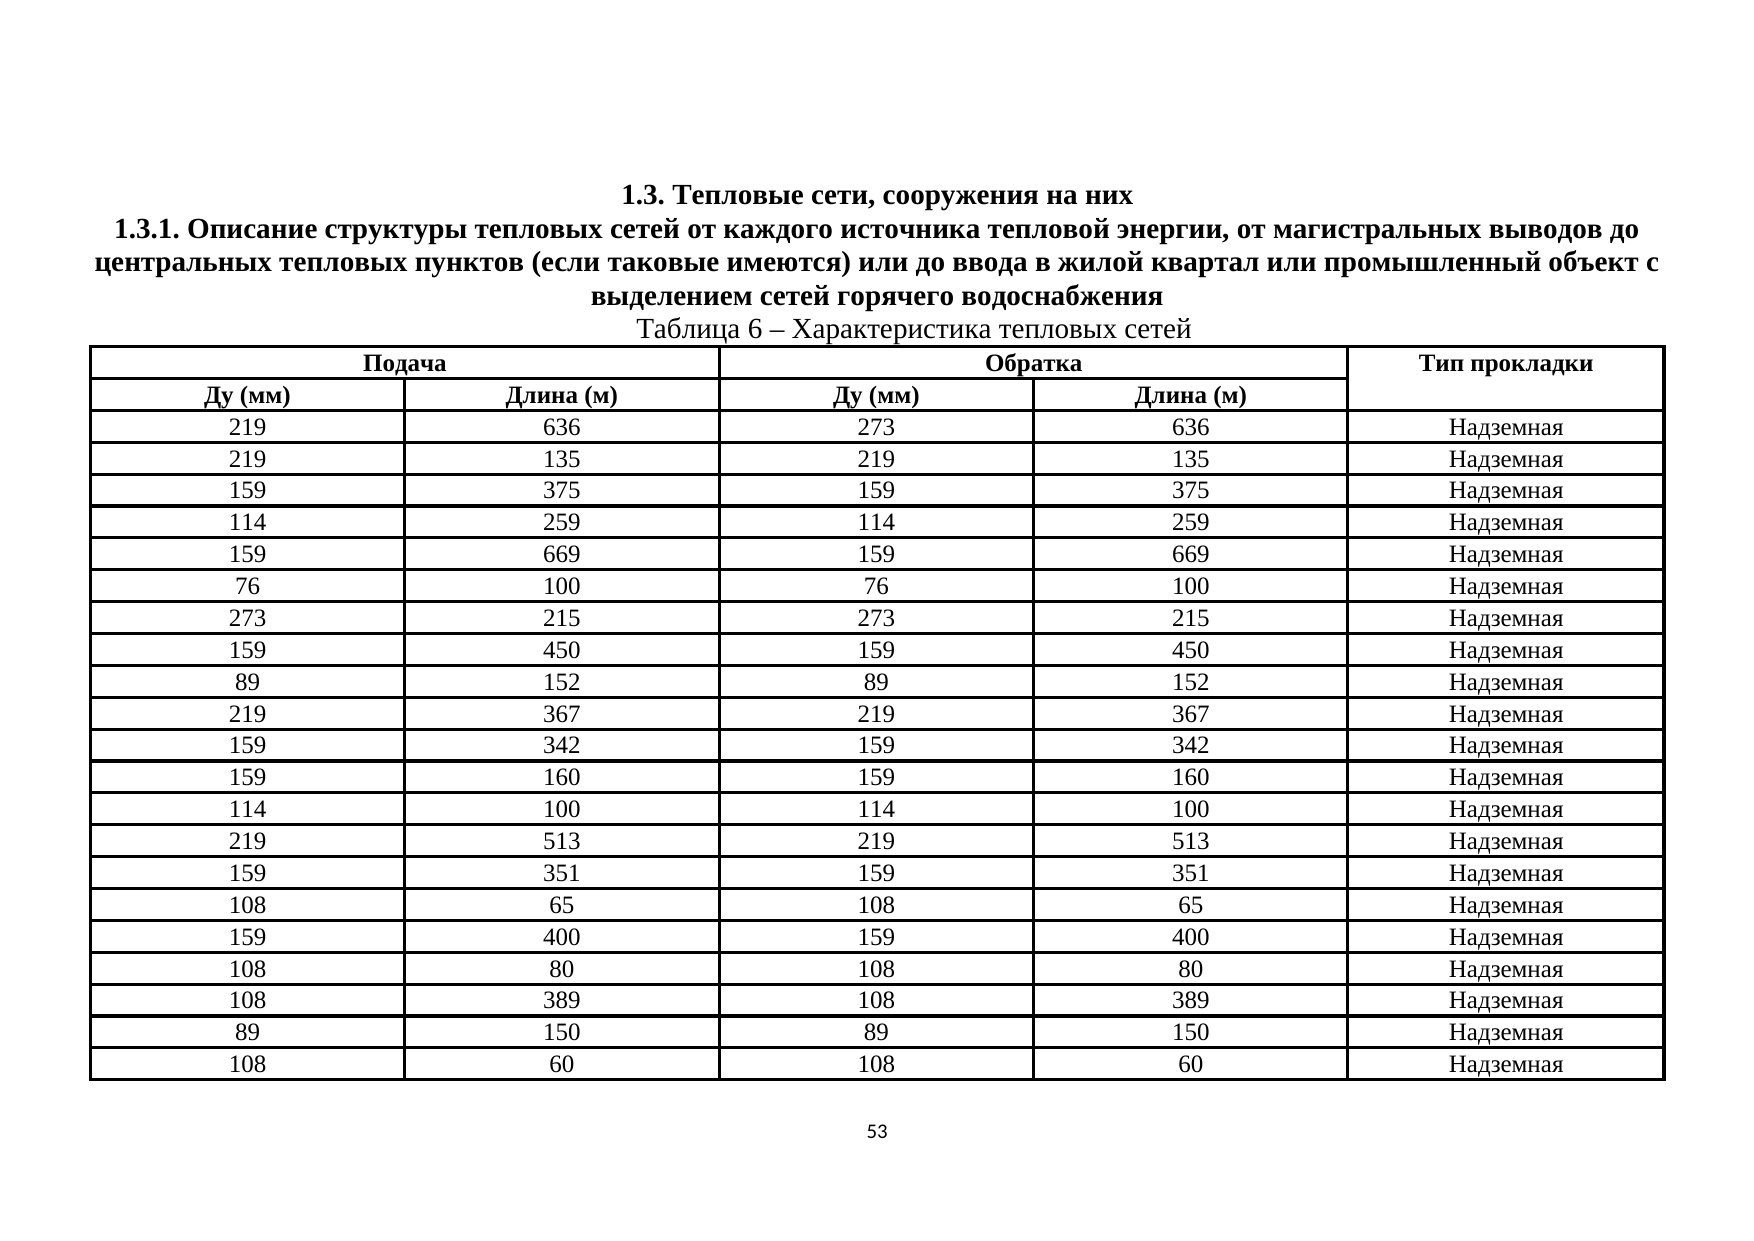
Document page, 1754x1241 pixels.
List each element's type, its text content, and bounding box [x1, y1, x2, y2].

table_cell 65 [406, 890, 718, 919]
table_cell 367 [1035, 699, 1346, 727]
table_cell 108 [721, 890, 1032, 919]
table_cell 65 [1035, 890, 1346, 919]
table_cell Надземная [1349, 794, 1662, 823]
table_cell 152 [1035, 667, 1346, 696]
table_cell Надземная [1349, 603, 1662, 632]
table_cell 351 [406, 858, 718, 887]
table_cell 159 [721, 763, 1032, 791]
table_cell Надземная [1349, 571, 1662, 600]
table_cell 150 [1035, 1018, 1346, 1046]
table_cell 351 [1035, 858, 1346, 887]
table_cell Надземная [1349, 699, 1662, 727]
table_cell 108 [721, 986, 1032, 1014]
table_cell 100 [1035, 571, 1346, 600]
table_cell 669 [1035, 539, 1346, 568]
table_cell Надземная [1349, 986, 1662, 1014]
table_cell 219 [721, 826, 1032, 855]
table_cell 108 [721, 954, 1032, 982]
table_cell Длина (м) [406, 380, 718, 409]
table_cell 273 [721, 412, 1032, 441]
table_cell 108 [92, 890, 403, 919]
table_cell 342 [1035, 731, 1346, 759]
table_cell Надземная [1349, 890, 1662, 919]
table_cell 219 [721, 699, 1032, 727]
table_cell 159 [92, 635, 403, 664]
table_cell 513 [406, 826, 718, 855]
table_cell 89 [92, 667, 403, 696]
table_cell 389 [406, 986, 718, 1014]
table_cell 89 [721, 1018, 1032, 1046]
table_cell Надземная [1349, 731, 1662, 759]
table_cell 89 [721, 667, 1032, 696]
table_cell 76 [721, 571, 1032, 600]
table_cell 400 [406, 922, 718, 951]
table_cell 60 [1035, 1049, 1346, 1078]
table_cell 219 [92, 444, 403, 472]
table_cell 636 [1035, 412, 1346, 441]
table_cell 342 [406, 731, 718, 759]
table_cell 159 [721, 858, 1032, 887]
table_cell 114 [721, 794, 1032, 823]
table_cell 159 [92, 539, 403, 568]
table_cell 450 [1035, 635, 1346, 664]
table_cell 152 [406, 667, 718, 696]
table_cell 219 [92, 412, 403, 441]
text 1.3.1. Описание структуры тепловых сетей от каждого источника тепловой энергии, от магистральных выводов до центральных тепловых пунктов (если таковые имеются) или до ввода в жилой квартал или промышленный объект с выделением сетей горячего водоснабжения [89, 211, 1665, 311]
table_cell 160 [1035, 763, 1346, 791]
table_cell 219 [92, 826, 403, 855]
table_cell 159 [721, 476, 1032, 504]
table_cell 159 [92, 476, 403, 504]
table_cell 108 [92, 954, 403, 982]
table_cell 450 [406, 635, 718, 664]
table_cell Надземная [1349, 763, 1662, 791]
table_cell Надземная [1349, 1049, 1662, 1078]
table_cell 100 [406, 571, 718, 600]
table_cell Надземная [1349, 412, 1662, 441]
table_cell 89 [92, 1018, 403, 1046]
table_cell 80 [1035, 954, 1346, 982]
table_cell 273 [92, 603, 403, 632]
table_cell Надземная [1349, 954, 1662, 982]
table_cell 259 [1035, 508, 1346, 536]
table_cell 389 [1035, 986, 1346, 1014]
table_cell Надземная [1349, 826, 1662, 855]
table_cell 150 [406, 1018, 718, 1046]
table_cell 273 [721, 603, 1032, 632]
table_cell 215 [1035, 603, 1346, 632]
table_cell 159 [721, 635, 1032, 664]
table_cell 159 [721, 539, 1032, 568]
table_cell 215 [406, 603, 718, 632]
table_cell 159 [721, 922, 1032, 951]
table_cell Надземная [1349, 858, 1662, 887]
table_header Тип прокладки [1349, 348, 1662, 409]
text 1.3. Тепловые сети, сооружения на них [89, 177, 1665, 211]
table_cell Надземная [1349, 635, 1662, 664]
table_cell 367 [406, 699, 718, 727]
table_cell 135 [406, 444, 718, 472]
table_cell Надземная [1349, 444, 1662, 472]
table_cell 219 [92, 699, 403, 727]
table_cell Надземная [1349, 1018, 1662, 1046]
table_header Обратка [721, 348, 1346, 377]
table_cell 375 [406, 476, 718, 504]
table_cell 219 [721, 444, 1032, 472]
table_cell 159 [92, 731, 403, 759]
table_cell 100 [406, 794, 718, 823]
table_cell Надземная [1349, 476, 1662, 504]
table_cell 159 [92, 763, 403, 791]
table_cell 375 [1035, 476, 1346, 504]
table_cell 80 [406, 954, 718, 982]
table_cell 108 [721, 1049, 1032, 1078]
table_cell Надземная [1349, 922, 1662, 951]
table_cell Длина (м) [1035, 380, 1346, 409]
table_cell 159 [92, 858, 403, 887]
table_cell 135 [1035, 444, 1346, 472]
table_cell Надземная [1349, 508, 1662, 536]
table_cell 160 [406, 763, 718, 791]
table_cell Ду (мм) [721, 380, 1032, 409]
table_cell 114 [721, 508, 1032, 536]
table_cell 669 [406, 539, 718, 568]
table_cell 114 [92, 508, 403, 536]
table_header Подача [92, 348, 718, 377]
table_cell 114 [92, 794, 403, 823]
table_cell Надземная [1349, 539, 1662, 568]
table_cell 159 [721, 731, 1032, 759]
table_cell 259 [406, 508, 718, 536]
table_cell Ду (мм) [92, 380, 403, 409]
table_cell 100 [1035, 794, 1346, 823]
table_cell 513 [1035, 826, 1346, 855]
table_cell Надземная [1349, 667, 1662, 696]
table_cell 76 [92, 571, 403, 600]
table_cell 400 [1035, 922, 1346, 951]
table_cell 108 [92, 1049, 403, 1078]
table_cell 159 [92, 922, 403, 951]
table_cell 108 [92, 986, 403, 1014]
table_cell 636 [406, 412, 718, 441]
table_cell 60 [406, 1049, 718, 1078]
text Таблица 6 – Характеристика тепловых сетей [89, 311, 1665, 345]
